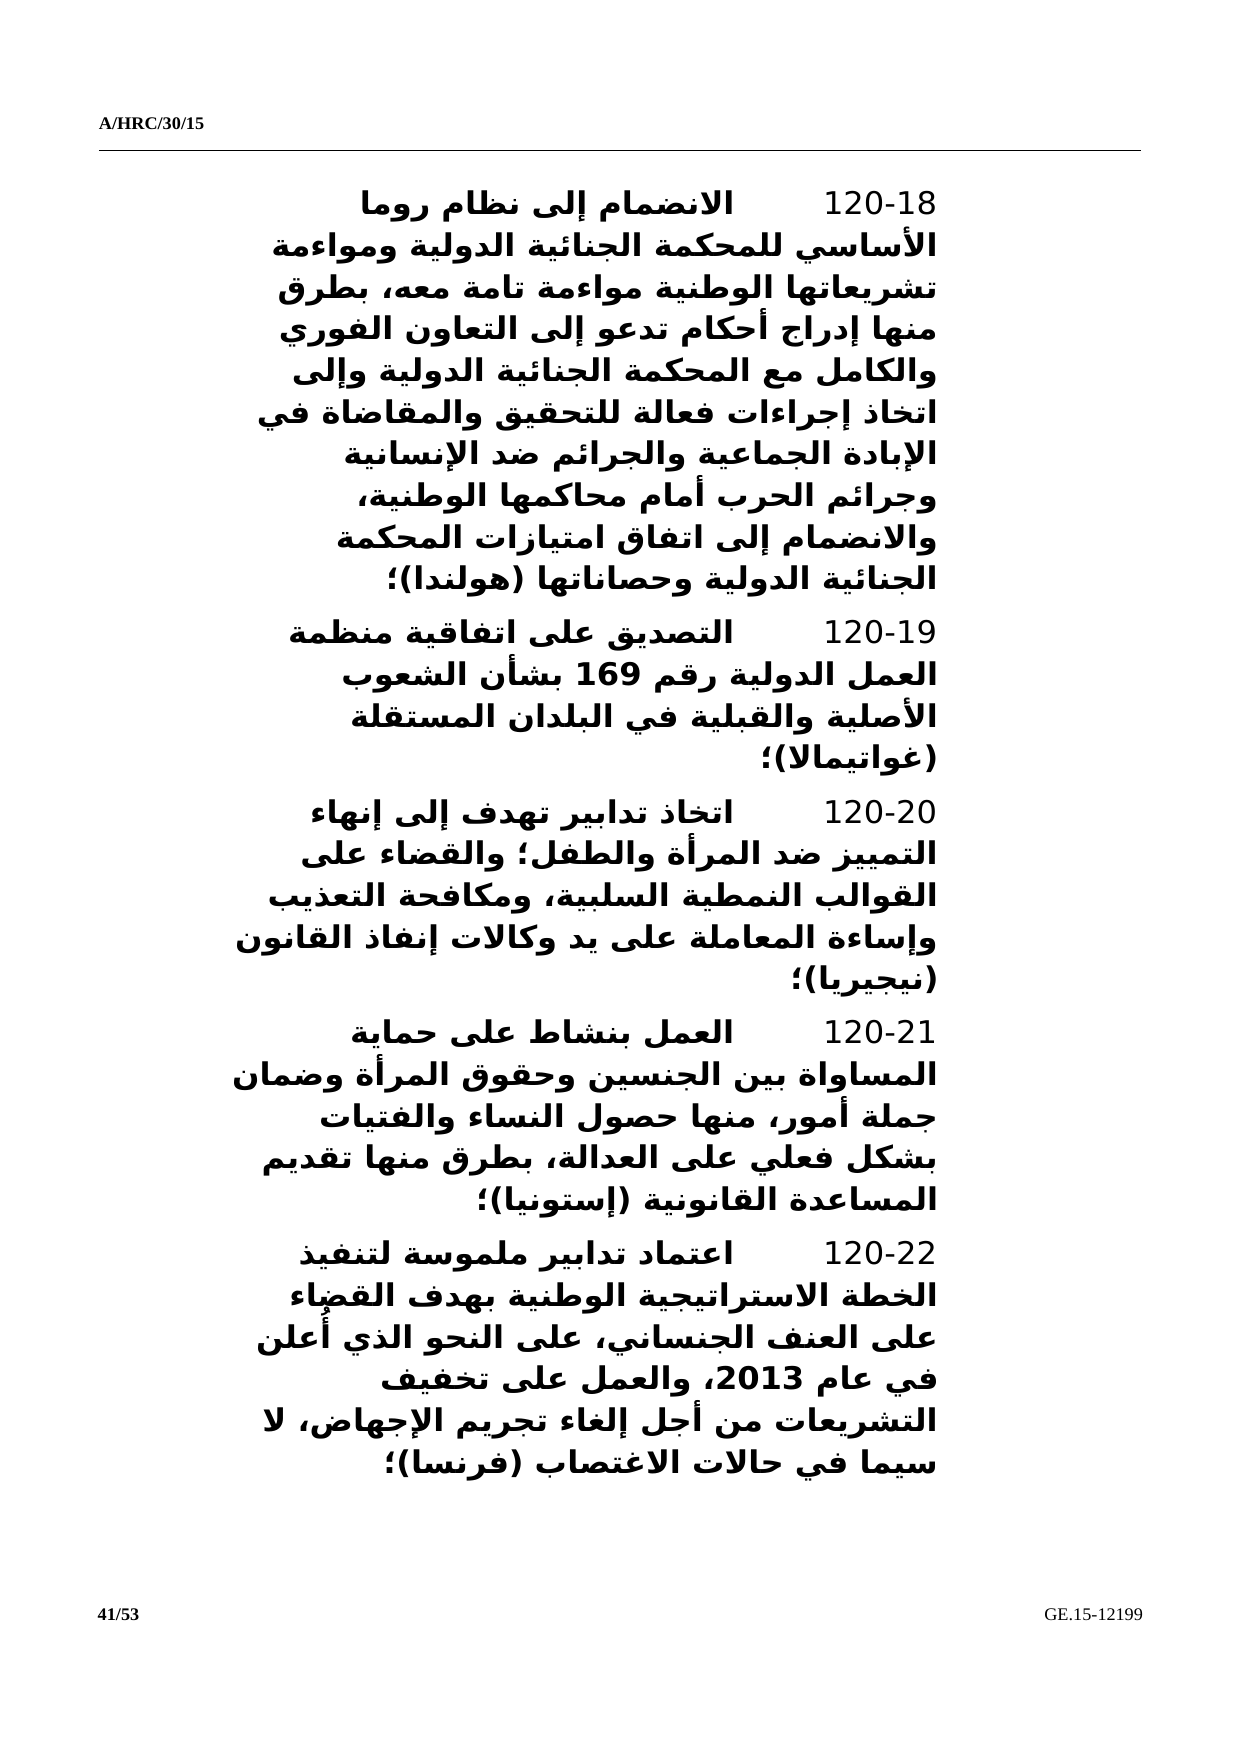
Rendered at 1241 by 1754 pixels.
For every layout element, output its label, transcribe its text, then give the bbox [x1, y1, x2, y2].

text 120-21 العمل بنشاط على حماية المساواة بين الجنسين وحقوق المرأة وضمان جملة أمور، منها حصول النساء والفتيات بشكل فعلي على العدالة، بطرق منها تقديم المساعدة القانونية (إستونيا)؛ [229, 1011, 938, 1219]
text 120-19 التصديق على اتفاقية منظمة العمل الدولية رقم 169 بشأن الشعوب الأصلية والقبلية في البلدان المستقلة (غواتيمالا)؛ [229, 611, 938, 777]
text 120-20 اتخاذ تدابير تهدف إلى إنهاء التمييز ضد المرأة والطفل؛ والقضاء على القوالب النمطية السلبية، ومكافحة التعذيب وإساءة المعاملة على يد وكالات إنفاذ القانون (نيجيريا)؛ [229, 790, 938, 998]
text 120-18 الانضمام إلى نظام روما الأساسي للمحكمة الجنائية الدولية ومواءمة تشريعاتها الوطنية مواءمة تامة معه، بطرق منها إدراج أحكام تدعو إلى التعاون الفوري والكامل مع المحكمة الجنائية الدولية وإلى اتخاذ إجراءات فعالة للتحقيق والمقاضاة في الإبادة الجماعية والجرائم ضد الإنسانية وجرائم الحرب أمام محاكمها الوطنية، والانضمام إلى اتفاق امتيازات المحكمة الجنائية الدولية وحصاناتها (هولندا)؛ [229, 181, 938, 598]
text 120-22 اعتماد تدابير ملموسة لتنفيذ الخطة الاستراتيجية الوطنية بهدف القضاء على العنف الجنساني، على النحو الذي أُعلن في عام 2013، والعمل على تخفيف التشريعات من أجل إلغاء تجريم الإجهاض، لا سيما في حالات الاغتصاب (فرنسا)؛ [229, 1231, 938, 1481]
